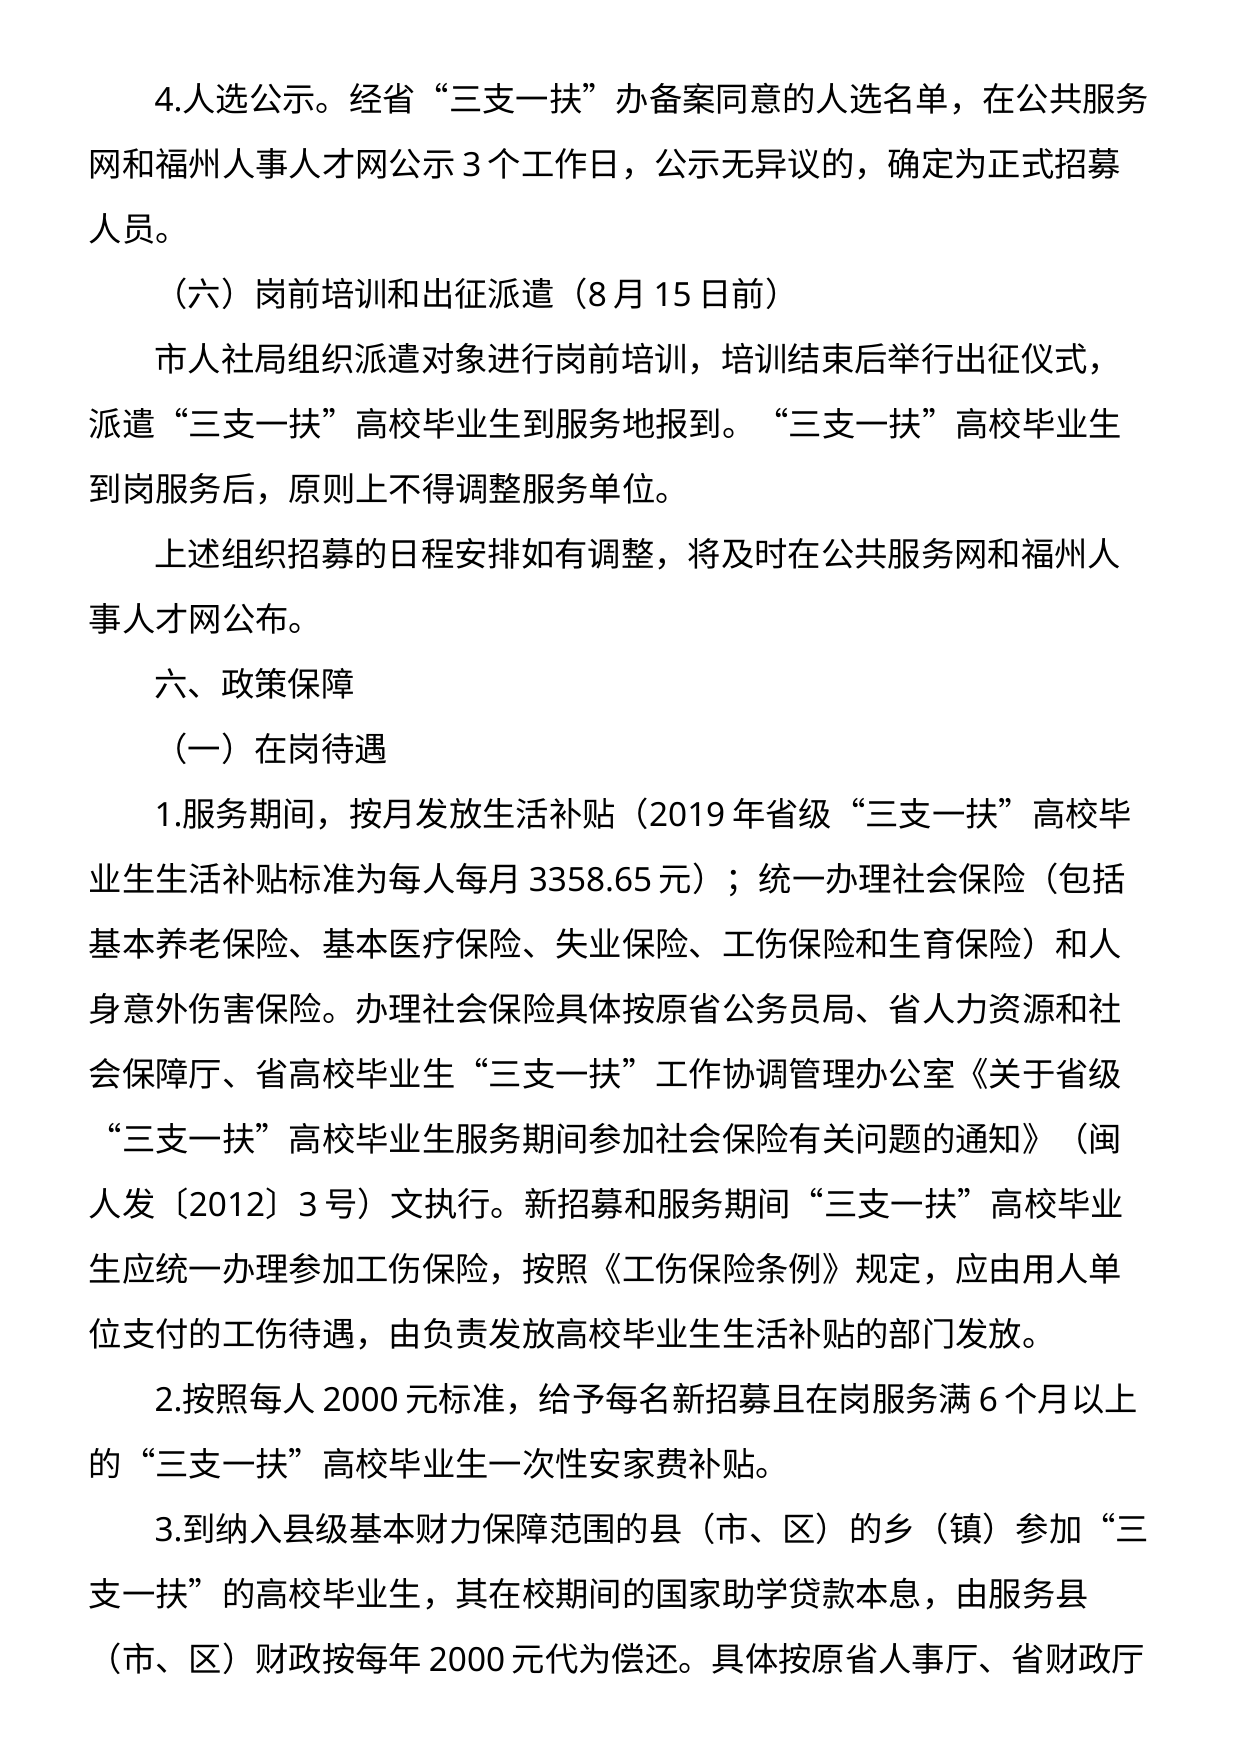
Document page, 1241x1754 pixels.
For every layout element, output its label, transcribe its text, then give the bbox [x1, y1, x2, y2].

text 2.按照每人2000元标准，给予每名新招募且在岗服务满6个月以上的“三支一扶”高校毕业生一次性安家费补贴。 [89, 1364, 1152, 1494]
text （一）在岗待遇 [89, 714, 1152, 779]
text 市人社局组织派遣对象进行岗前培训，培训结束后举行出征仪式，派遣“三支一扶”高校毕业生到服务地报到。“三支一扶”高校毕业生到岗服务后，原则上不得调整服务单位。 [89, 324, 1152, 519]
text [89, 1494, 1152, 1689]
text 上述组织招募的日程安排如有调整，将及时在公共服务网和福州人事人才网公布。 [89, 519, 1152, 649]
text （六）岗前培训和出征派遣（8月15日前） [89, 259, 1152, 324]
text 六、政策保障 [89, 649, 1152, 714]
text 4.人选公示。经省“三支一扶”办备案同意的人选名单，在公共服务网和福州人事人才网公示3个工作日，公示无异议的，确定为正式招募人员。 [89, 64, 1152, 259]
text 1.服务期间，按月发放生活补贴（2019年省级“三支一扶”高校毕业生生活补贴标准为每人每月3358.65元）；统一办理社会保险（包括基本养老保险、基本医疗保险、失业保险、工伤保险和生育保险）和人身意外伤害保险。办理社会保险具体按原省公务员局、省人力资源和社会保障厅、省高校毕业生“三支一扶”工作协调管理办公室《关于省级“三支一扶”高校毕业生服务期间参加社会保险有关问题的通知》（闽人发〔2012〕3号）文执行。新招募和服务期间“三支一扶”高校毕业生应统一办理参加工伤保险，按照《工伤保险条例》规定，应由用人单位支付的工伤待遇，由负责发放高校毕业生生活补贴的部门发放。 [89, 779, 1152, 1364]
